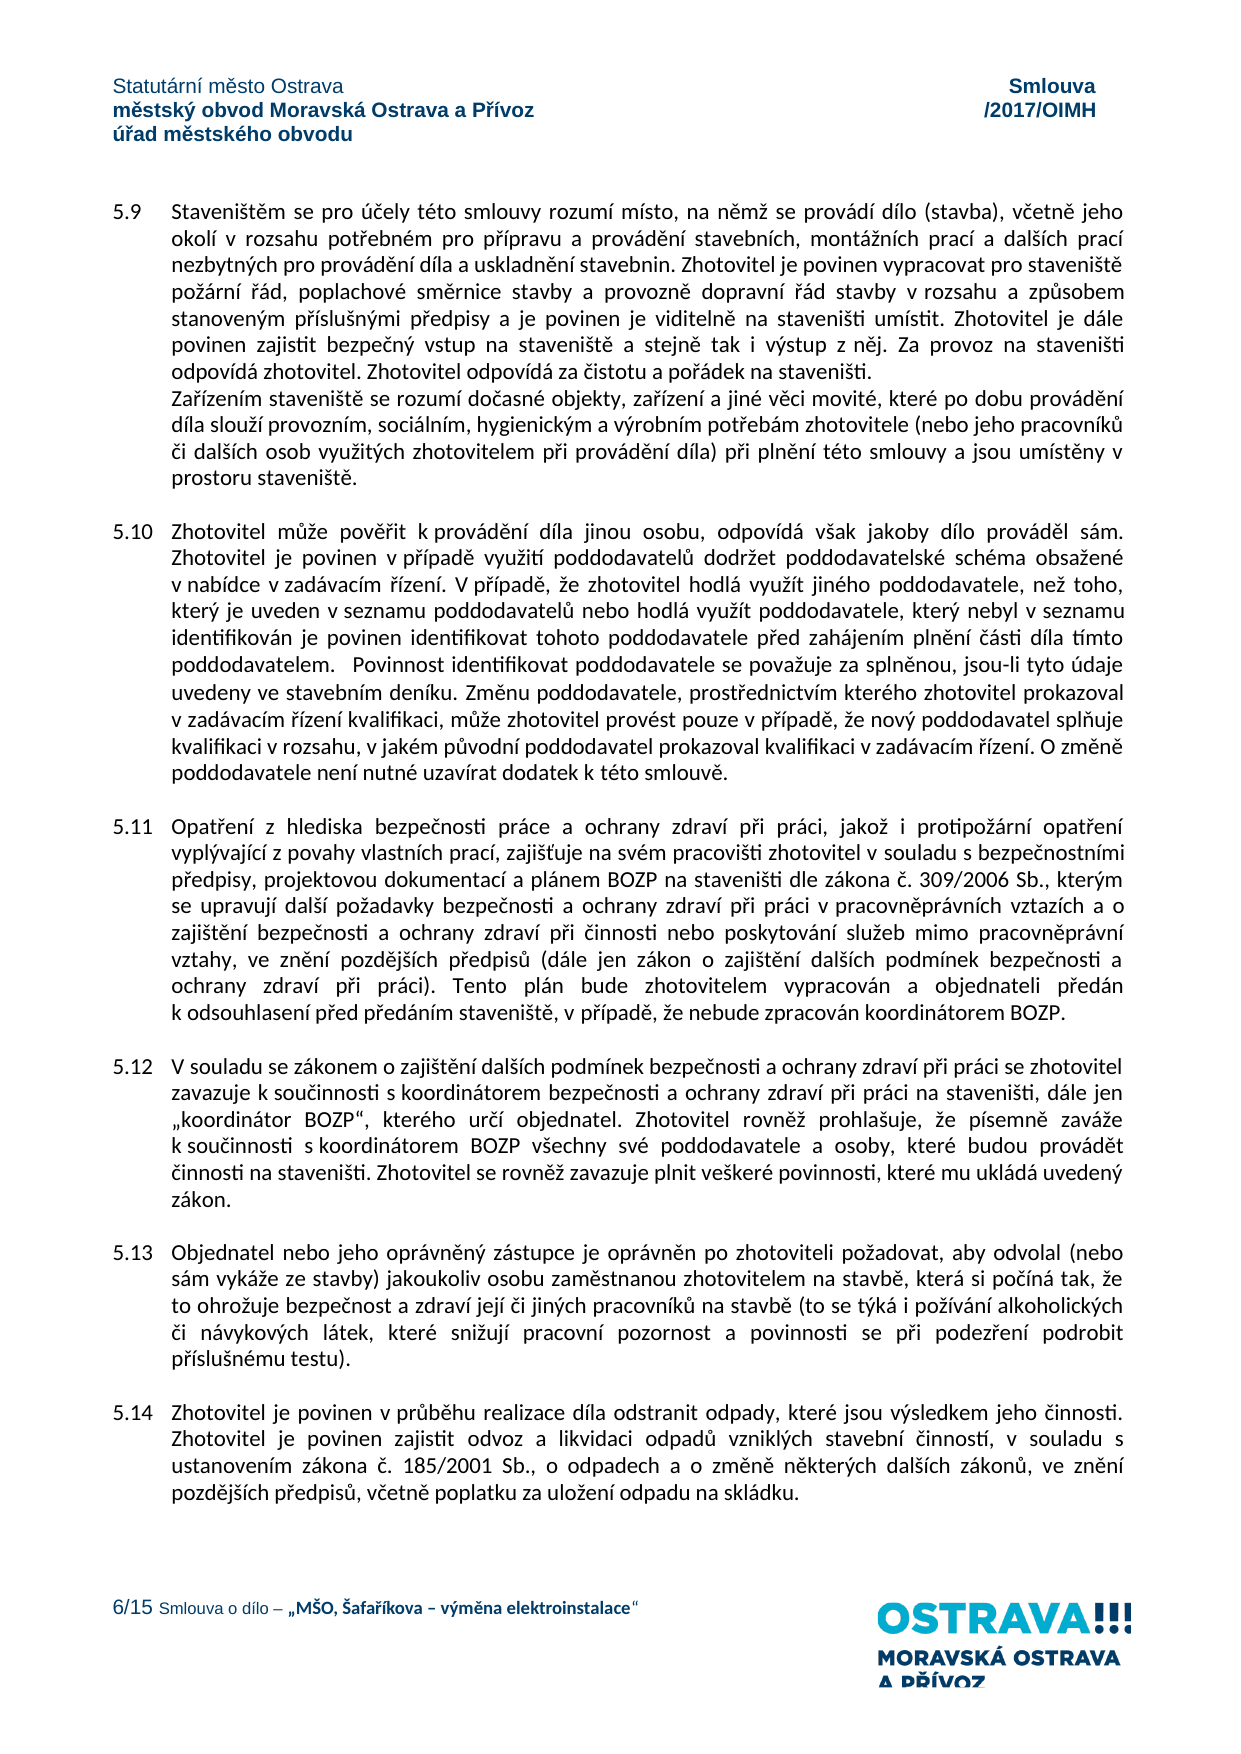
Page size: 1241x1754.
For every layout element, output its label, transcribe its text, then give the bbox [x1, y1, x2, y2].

text 5.13 Objednatel nebo jeho oprávněný zástupce je oprávněn po zhotoviteli požadovat, aby odvolal (nebo sám vykáže ze stavby) jakoukoliv osobu zaměstnanou zhotovitelem na stavbě, která si počíná tak, že to ohrožuje bezpečnost a zdraví její či jiných pracovníků na stavbě (to se týká i požívání alkoholických či návykových látek, které snižují pracovní pozornost a povinnosti se při podezření podrobit příslušnému testu). [112, 1239, 1125, 1372]
text Zařízením staveniště se rozumí dočasné objekty, zařízení a jiné věci movité, které po dobu provádění díla slouží provozním, sociálním, hygienickým a výrobním potřebám zhotovitele (nebo jeho pracovníků či dalších osob využitých zhotovitelem při provádění díla) při plnění této smlouvy a jsou umístěny v prostoru staveniště. [171, 385, 1125, 492]
text 5.12 V souladu se zákonem o zajištění dalších podmínek bezpečnosti a ochrany zdraví při práci se zhotovitel zavazuje k součinnosti s koordinátorem bezpečnosti a ochrany zdraví při práci na staveništi, dále jen „koordinátor BOZP“, kterého určí objednatel. Zhotovitel rovněž prohlašuje, že písemně zaváže k součinnosti s koordinátorem BOZP všechny své poddodavatele a osoby, které budou provádět činnosti na staveništi. Zhotovitel se rovněž zavazuje plnit veškeré povinnosti, které mu ukládá uvedený zákon. [112, 1053, 1125, 1213]
picture [877, 1602, 1131, 1687]
text 5.14 Zhotovitel je povinen v průběhu realizace díla odstranit odpady, které jsou výsledkem jeho činnosti. Zhotovitel je povinen zajistit odvoz a likvidaci odpadů vzniklých stavební činností, v souladu s ustanovením zákona č. 185/2001 Sb., o odpadech a o změně některých dalších zákonů, ve znění pozdějších předpisů, včetně poplatku za uložení odpadu na skládku. [112, 1399, 1125, 1506]
text 5.10 Zhotovitel může pověřit k provádění díla jinou osobu, odpovídá však jakoby dílo prováděl sám. Zhotovitel je povinen v případě využití poddodavatelů dodržet poddodavatelské schéma obsažené v nabídce v zadávacím řízení. V případě, že zhotovitel hodlá využít jiného poddodavatele, než toho, který je uveden v seznamu poddodavatelů nebo hodlá využít poddodavatele, který nebyl v seznamu identifikován je povinen identifikovat tohoto poddodavatele před zahájením plnění části díla tímto poddodavatelem. Povinnost identifikovat poddodavatele se považuje za splněnou, jsou-li tyto údaje uvedeny ve stavebním deníku. Změnu poddodavatele, prostřednictvím kterého zhotovitel prokazoval v zadávacím řízení kvalifikaci, může zhotovitel provést pouze v případě, že nový poddodavatel splňuje kvalifikaci v rozsahu, v jakém původní poddodavatel prokazoval kvalifikaci v zadávacím řízení. O změně poddodavatele není nutné uzavírat dodatek k této smlouvě. [112, 518, 1125, 786]
text 5.11 Opatření z hlediska bezpečnosti práce a ochrany zdraví při práci, jakož i protipožární opatření vyplývající z povahy vlastních prací, zajišťuje na svém pracovišti zhotovitel v souladu s bezpečnostními předpisy, projektovou dokumentací a plánem BOZP na staveništi dle zákona č. 309/2006 Sb., kterým se upravují další požadavky bezpečnosti a ochrany zdraví při práci v pracovněprávních vztazích a o zajištění bezpečnosti a ochrany zdraví při činnosti nebo poskytování služeb mimo pracovněprávní vztahy, ve znění pozdějších předpisů (dále jen zákon o zajištění dalších podmínek bezpečnosti a ochrany zdraví při práci). Tento plán bude zhotovitelem vypracován a objednateli předán k odsouhlasení před předáním staveniště, v případě, že nebude zpracován koordinátorem BOZP. [112, 813, 1125, 1026]
text 5.9 Staveništěm se pro účely této smlouvy rozumí místo, na němž se provádí dílo (stavba), včetně jeho okolí v rozsahu potřebném pro přípravu a provádění stavebních, montážních prací a dalších prací nezbytných pro provádění díla a uskladnění stavebnin. Zhotovitel je povinen vypracovat pro staveniště požární řád, poplachové směrnice stavby a provozně dopravní řád stavby v rozsahu a způsobem stanoveným příslušnými předpisy a je povinen je viditelně na staveništi umístit. Zhotovitel je dále povinen zajistit bezpečný vstup na staveniště a stejně tak i výstup z něj. Za provoz na staveništi odpovídá zhotovitel. Zhotovitel odpovídá za čistotu a pořádek na staveništi. [112, 198, 1125, 385]
